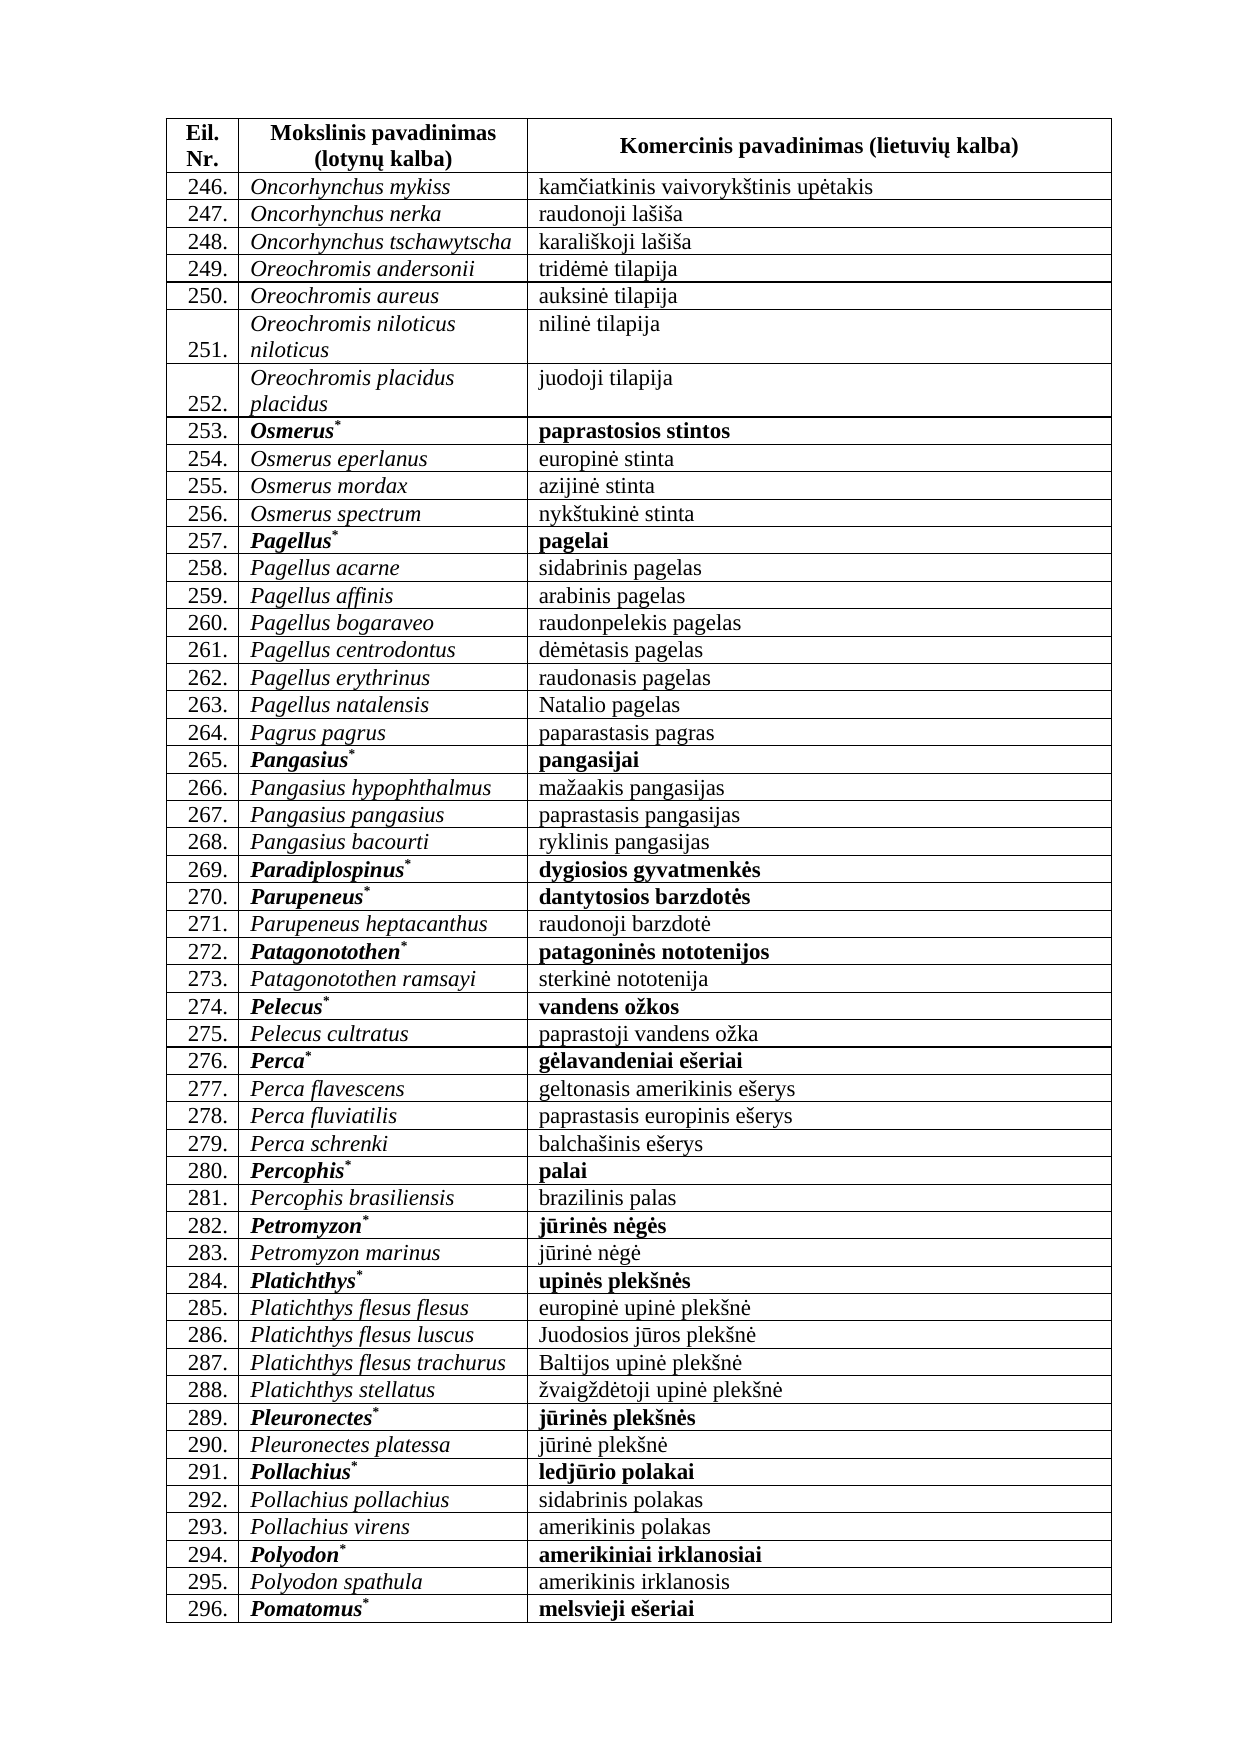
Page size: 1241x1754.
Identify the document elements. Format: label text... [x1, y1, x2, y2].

table_cell 295. [167, 1568, 238, 1594]
table_cell kamčiatkinis vaivorykštinis upėtakis [528, 173, 1111, 199]
table_cell Oncorhynchus tschawytscha [239, 228, 527, 254]
table_cell Petromyzon marinus [239, 1239, 527, 1266]
table_cell Platichthys* [239, 1267, 527, 1293]
table_cell paprastoji vandens ožka [528, 1020, 1111, 1046]
table_cell sterkinė nototenija [528, 965, 1111, 992]
table_cell 255. [167, 472, 238, 498]
table_header Eil. Nr. [167, 119, 238, 172]
table_cell Osmerus mordax [239, 472, 527, 498]
table_cell raudonoji barzdotė [528, 911, 1111, 937]
table_cell Pagellus acarne [239, 554, 527, 581]
table_cell 247. [167, 200, 238, 227]
table_cell 250. [167, 283, 238, 309]
table_cell Osmerus* [239, 418, 527, 444]
table_cell 248. [167, 228, 238, 254]
table_cell juodoji tilapija [528, 364, 1111, 416]
table_cell Oreochromis aureus [239, 283, 527, 309]
table_cell amerikinis polakas [528, 1513, 1111, 1539]
table_cell 275. [167, 1020, 238, 1046]
table_cell Pleuronectes platessa [239, 1431, 527, 1457]
table_cell Pagellus affinis [239, 582, 527, 608]
table_cell 272. [167, 938, 238, 964]
table_cell dėmėtasis pagelas [528, 637, 1111, 663]
table_cell europinė stinta [528, 445, 1111, 471]
table_cell 252. [167, 364, 238, 416]
table_cell Parupeneus* [239, 883, 527, 909]
table_cell 270. [167, 883, 238, 909]
table_cell 262. [167, 664, 238, 690]
table_cell 259. [167, 582, 238, 608]
table_cell 280. [167, 1157, 238, 1183]
table_cell brazilinis palas [528, 1185, 1111, 1211]
table_cell 290. [167, 1431, 238, 1457]
table_cell 269. [167, 856, 238, 882]
table_cell sidabrinis pagelas [528, 554, 1111, 581]
table_cell Pelecus cultratus [239, 1020, 527, 1046]
table_cell paparastasis pagras [528, 719, 1111, 745]
table_cell 258. [167, 554, 238, 581]
table_header Komercinis pavadinimas (lietuvių kalba) [528, 119, 1111, 172]
table_cell 277. [167, 1075, 238, 1101]
table_cell 292. [167, 1486, 238, 1512]
table_cell 266. [167, 774, 238, 800]
table_cell Pagellus bogaraveo [239, 609, 527, 636]
table_cell 287. [167, 1349, 238, 1375]
table_cell arabinis pagelas [528, 582, 1111, 608]
table_cell Parupeneus heptacanthus [239, 911, 527, 937]
table_cell pangasijai [528, 746, 1111, 772]
table_cell Oncorhynchus mykiss [239, 173, 527, 199]
table_cell Polyodon* [239, 1541, 527, 1567]
table_cell 291. [167, 1459, 238, 1485]
table_cell 286. [167, 1321, 238, 1348]
table_cell 284. [167, 1267, 238, 1293]
table_cell Pangasius* [239, 746, 527, 772]
table_cell 260. [167, 609, 238, 636]
table_cell Patagonotothen* [239, 938, 527, 964]
table_cell raudonoji lašiša [528, 200, 1111, 227]
table_cell 271. [167, 911, 238, 937]
table_cell mažaakis pangasijas [528, 774, 1111, 800]
table_cell Oreochromis niloticus niloticus [239, 310, 527, 363]
table_cell Pollachius virens [239, 1513, 527, 1539]
table_cell Pagrus pagrus [239, 719, 527, 745]
table_cell azijinė stinta [528, 472, 1111, 498]
table_cell Platichthys stellatus [239, 1376, 527, 1403]
table_header Mokslinis pavadinimas (lotynų kalba) [239, 119, 527, 172]
table_cell Osmerus eperlanus [239, 445, 527, 471]
table_cell 267. [167, 801, 238, 827]
table_cell ryklinis pangasijas [528, 828, 1111, 855]
table_cell 288. [167, 1376, 238, 1403]
table_cell 281. [167, 1185, 238, 1211]
table_cell 263. [167, 691, 238, 718]
table_cell 264. [167, 719, 238, 745]
table_cell 261. [167, 637, 238, 663]
table_cell 251. [167, 310, 238, 363]
table_cell Platichthys flesus luscus [239, 1321, 527, 1348]
table_cell tridėmė tilapija [528, 255, 1111, 281]
table_cell Pangasius bacourti [239, 828, 527, 855]
table_cell 249. [167, 255, 238, 281]
table_cell 268. [167, 828, 238, 855]
table_cell Platichthys flesus trachurus [239, 1349, 527, 1375]
table_cell Percophis* [239, 1157, 527, 1183]
table_cell 265. [167, 746, 238, 772]
table_cell Patagonotothen ramsayi [239, 965, 527, 992]
table_cell karališkoji lašiša [528, 228, 1111, 254]
table_cell amerikiniai irklanosiai [528, 1541, 1111, 1567]
table_cell Pagellus centrodontus [239, 637, 527, 663]
table_cell 278. [167, 1102, 238, 1129]
table_cell 254. [167, 445, 238, 471]
table_cell Pelecus* [239, 993, 527, 1019]
table_cell jūrinės nėgės [528, 1212, 1111, 1238]
table_cell europinė upinė plekšnė [528, 1294, 1111, 1320]
table_cell Osmerus spectrum [239, 500, 527, 526]
table_cell amerikinis irklanosis [528, 1568, 1111, 1594]
table_cell paprastosios stintos [528, 418, 1111, 444]
table_cell Pollachius* [239, 1459, 527, 1485]
table_cell balchašinis ešerys [528, 1130, 1111, 1156]
table_cell 273. [167, 965, 238, 992]
table_cell sidabrinis polakas [528, 1486, 1111, 1512]
table_cell pagelai [528, 527, 1111, 553]
table_cell 246. [167, 173, 238, 199]
table_cell nilinė tilapija [528, 310, 1111, 363]
table_cell 274. [167, 993, 238, 1019]
table_cell ledjūrio polakai [528, 1459, 1111, 1485]
table_cell žvaigždėtoji upinė plekšnė [528, 1376, 1111, 1403]
table_cell nykštukinė stinta [528, 500, 1111, 526]
table_cell Perca flavescens [239, 1075, 527, 1101]
table_cell 293. [167, 1513, 238, 1539]
table_cell Juodosios jūros plekšnė [528, 1321, 1111, 1348]
table_cell Perca* [239, 1048, 527, 1074]
table_cell 276. [167, 1048, 238, 1074]
table_cell Pleuronectes* [239, 1404, 527, 1430]
table_cell Percophis brasiliensis [239, 1185, 527, 1211]
table_cell Platichthys flesus flesus [239, 1294, 527, 1320]
table_cell 294. [167, 1541, 238, 1567]
table_cell Pagellus* [239, 527, 527, 553]
table_cell Pomatomus* [239, 1595, 527, 1622]
table_cell jūrinė plekšnė [528, 1431, 1111, 1457]
table_cell 285. [167, 1294, 238, 1320]
table_cell jūrinė nėgė [528, 1239, 1111, 1266]
table_cell jūrinės plekšnės [528, 1404, 1111, 1430]
table_cell Petromyzon* [239, 1212, 527, 1238]
table_cell vandens ožkos [528, 993, 1111, 1019]
table_cell Baltijos upinė plekšnė [528, 1349, 1111, 1375]
table_cell Perca schrenki [239, 1130, 527, 1156]
table_cell geltonasis amerikinis ešerys [528, 1075, 1111, 1101]
table_cell raudonpelekis pagelas [528, 609, 1111, 636]
table_cell auksinė tilapija [528, 283, 1111, 309]
table_cell Oncorhynchus nerka [239, 200, 527, 227]
table_cell 279. [167, 1130, 238, 1156]
table_cell Paradiplospinus* [239, 856, 527, 882]
table_cell Pagellus natalensis [239, 691, 527, 718]
table_cell 257. [167, 527, 238, 553]
table_cell 296. [167, 1595, 238, 1622]
table_cell upinės plekšnės [528, 1267, 1111, 1293]
table_cell dygiosios gyvatmenkės [528, 856, 1111, 882]
table_cell 253. [167, 418, 238, 444]
table_cell 289. [167, 1404, 238, 1430]
table_cell Pangasius hypophthalmus [239, 774, 527, 800]
table_cell Pollachius pollachius [239, 1486, 527, 1512]
table_cell melsvieji ešeriai [528, 1595, 1111, 1622]
table_cell Pagellus erythrinus [239, 664, 527, 690]
table_cell Oreochromis placidus placidus [239, 364, 527, 416]
table_cell palai [528, 1157, 1111, 1183]
table_cell dantytosios barzdotės [528, 883, 1111, 909]
table_cell Perca fluviatilis [239, 1102, 527, 1129]
table_cell 256. [167, 500, 238, 526]
table_cell patagoninės nototenijos [528, 938, 1111, 964]
table_cell Polyodon spathula [239, 1568, 527, 1594]
table_cell paprastasis europinis ešerys [528, 1102, 1111, 1129]
table_cell gėlavandeniai ešeriai [528, 1048, 1111, 1074]
table_cell Pangasius pangasius [239, 801, 527, 827]
table_cell paprastasis pangasijas [528, 801, 1111, 827]
table_cell 282. [167, 1212, 238, 1238]
table_cell Oreochromis andersonii [239, 255, 527, 281]
table_cell 283. [167, 1239, 238, 1266]
table_cell Natalio pagelas [528, 691, 1111, 718]
table_cell raudonasis pagelas [528, 664, 1111, 690]
